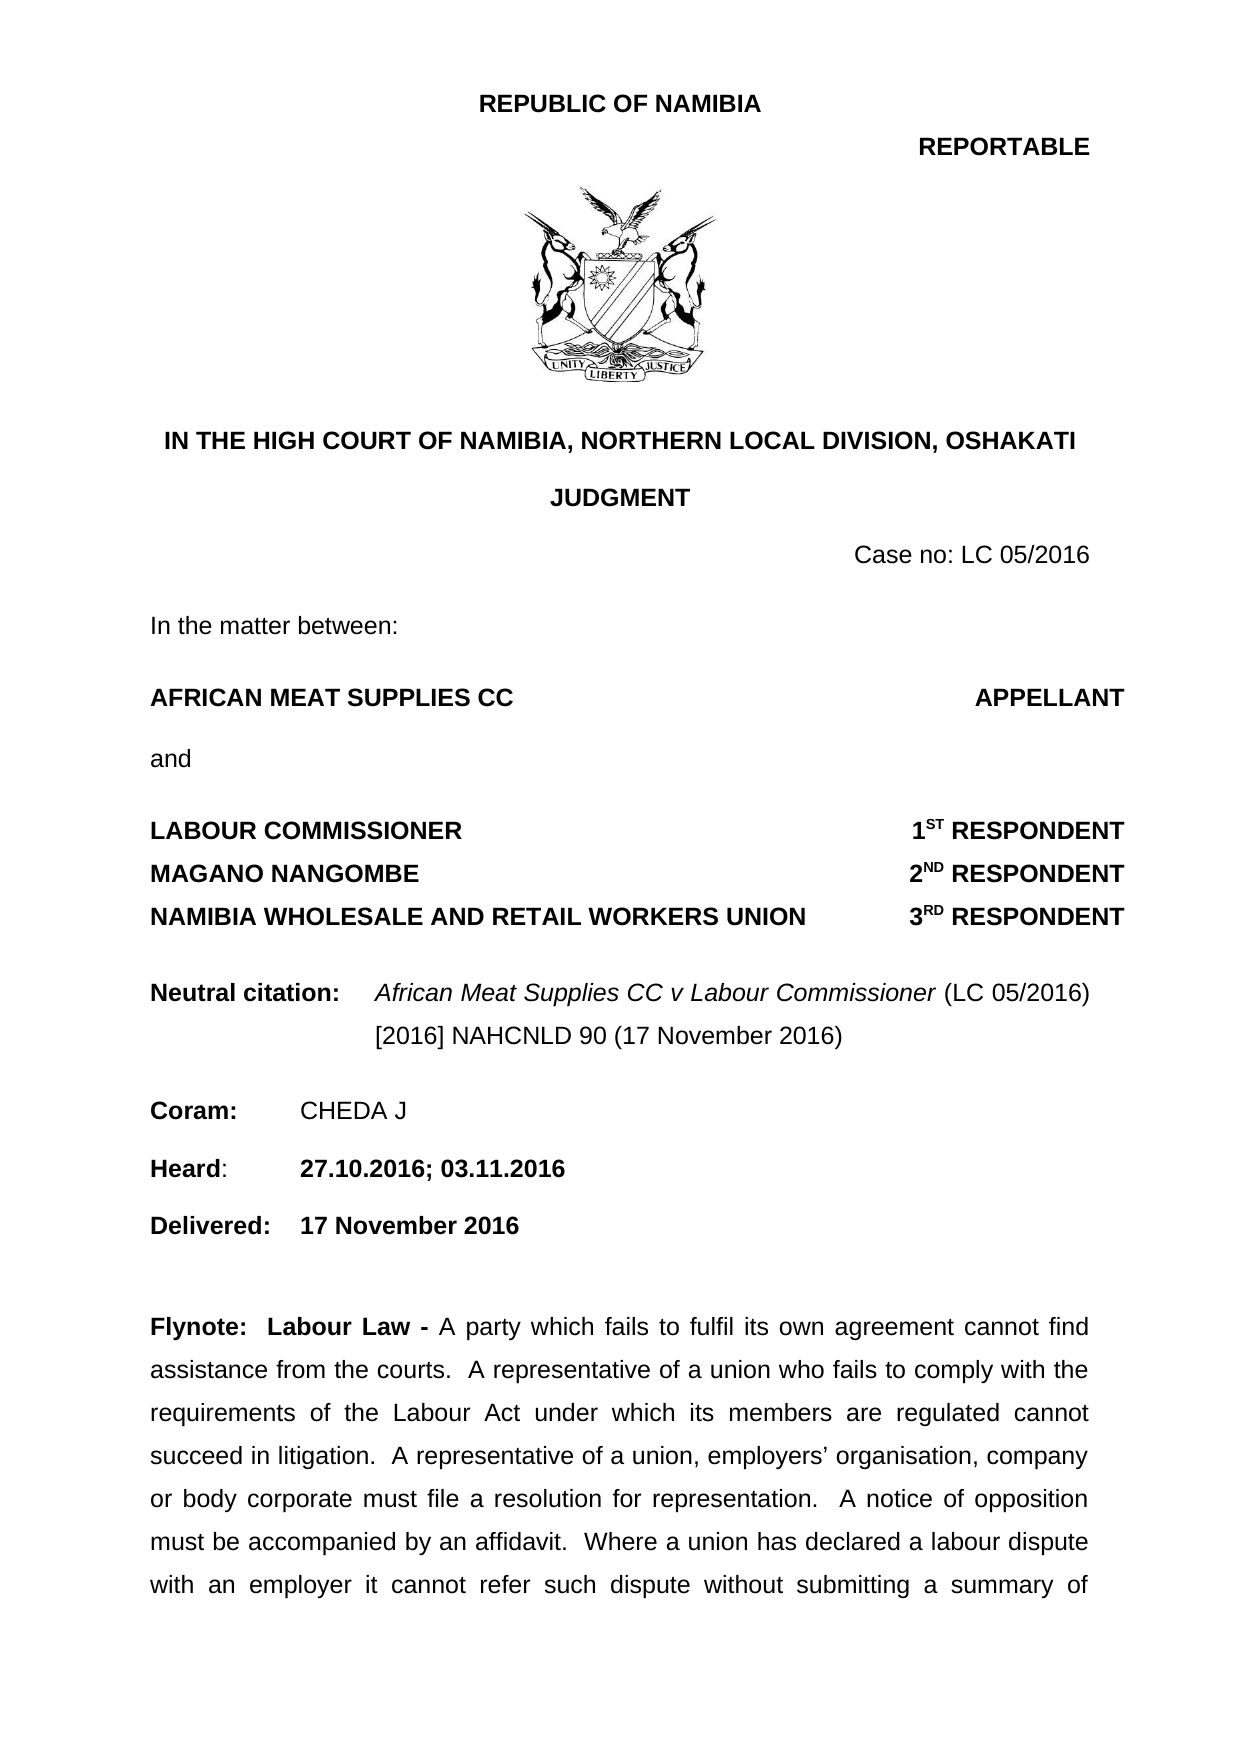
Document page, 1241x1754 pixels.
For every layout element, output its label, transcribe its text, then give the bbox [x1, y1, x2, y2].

text AFRICAN MEAT SUPPLIES CC APPELLANT [150, 683, 1090, 712]
text JUDGMENT [150, 483, 1090, 512]
text Neutral citation: African Meat Supplies CC v Labour Commissioner (LC 05/2016) [2016] NAHCNLD 90 (17 November 2016) [150, 977, 1090, 1049]
text MAGANO NANGOMBE 2ND RESPONDENT [150, 859, 1090, 888]
text Case no: LC 05/2016 [150, 540, 1090, 569]
text NAMIBIA WHOLESALE AND RETAIL WORKERS UNION 3RD RESPONDENT [150, 902, 1090, 931]
picture [515, 175, 725, 392]
text Coram: CHEDA J [150, 1096, 1090, 1125]
text REPUBLIC OF NAMIBIA [150, 89, 896, 117]
text IN THE HIGH COURT OF NAMIBIA, NORTHERN LOCAL DIVISION, OSHAKATI [150, 426, 1090, 454]
text In the matter between: [150, 611, 1090, 640]
text Heard: 27.10.2016; 03.11.2016 [150, 1153, 1090, 1182]
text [150, 1312, 1090, 1599]
text LABOUR COMMISSIONER 1ST RESPONDENT [150, 816, 1090, 844]
text and [150, 744, 1090, 773]
text Delivered: 17 November 2016 [150, 1211, 1090, 1240]
text REPORTABLE [150, 132, 1090, 161]
